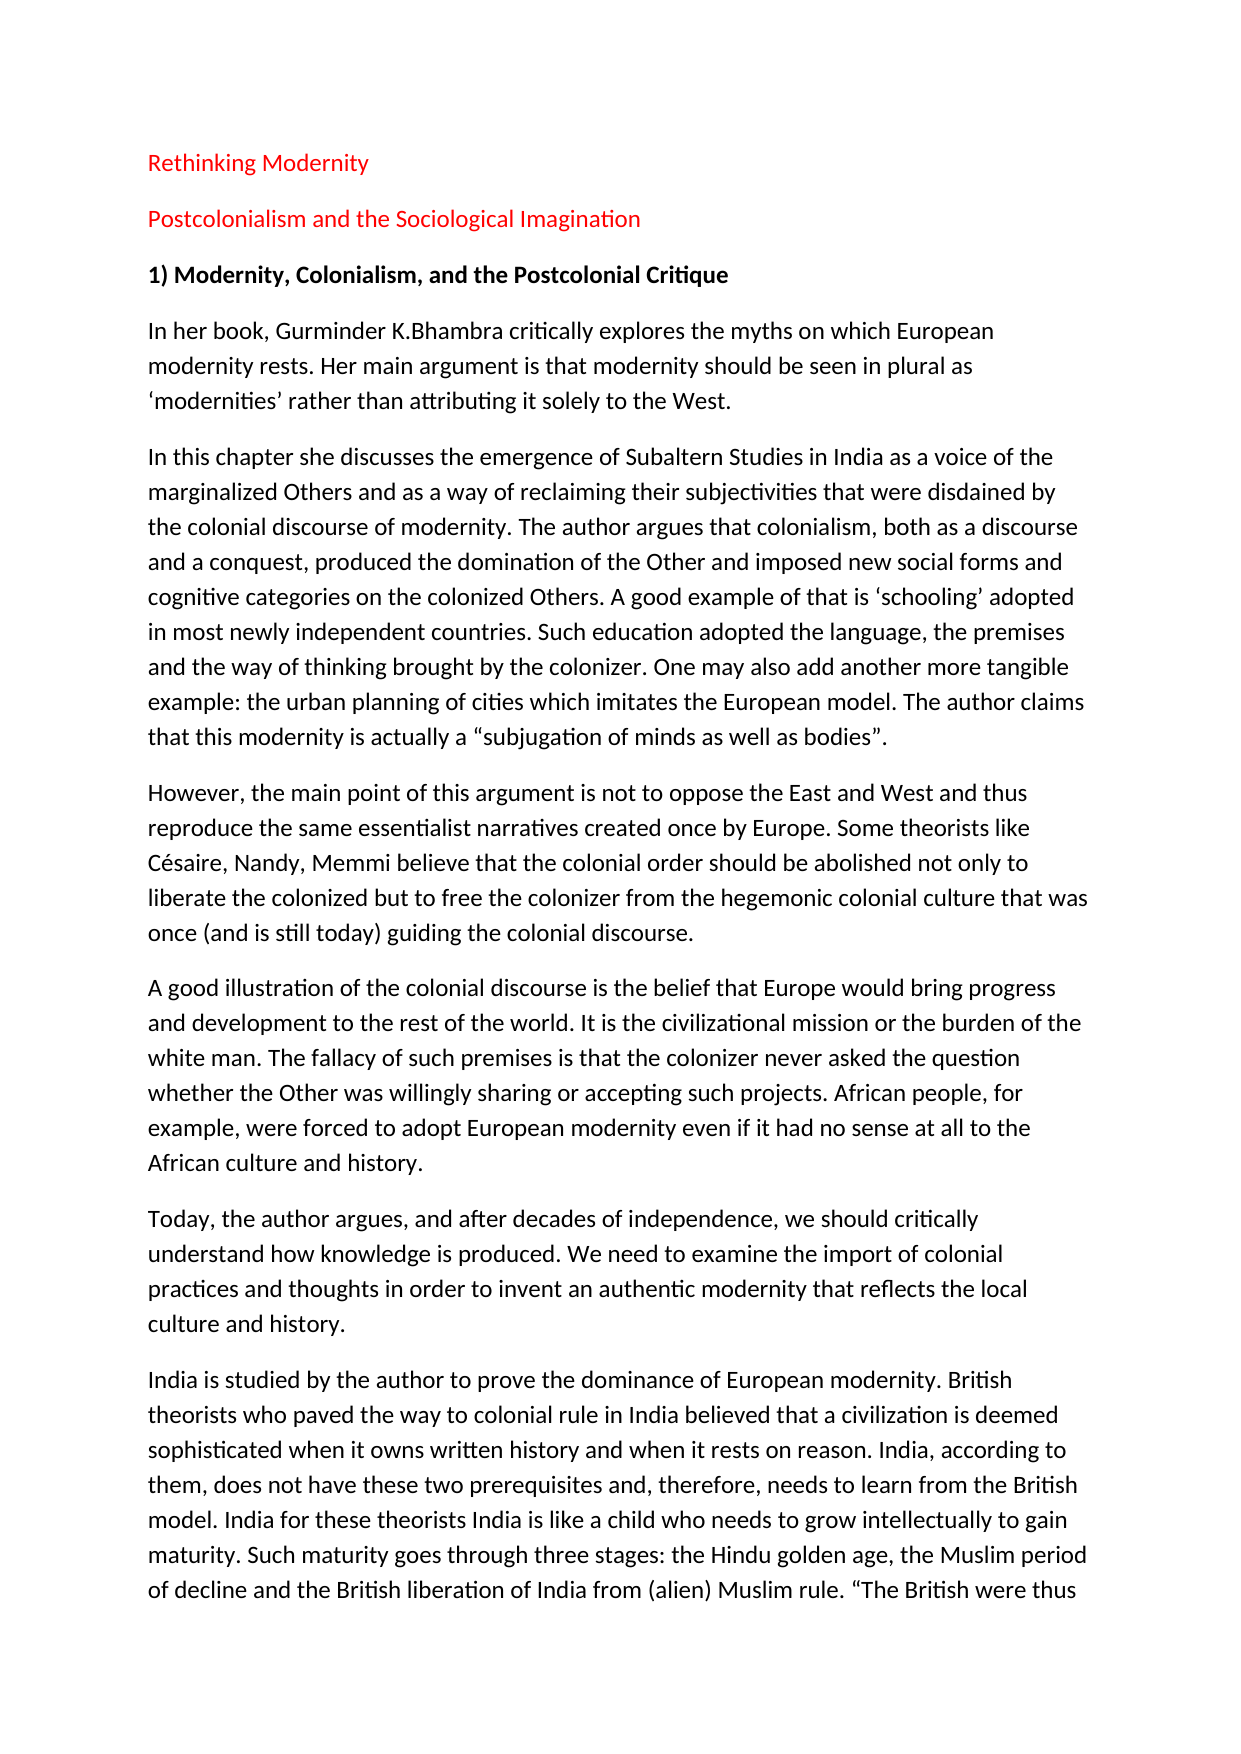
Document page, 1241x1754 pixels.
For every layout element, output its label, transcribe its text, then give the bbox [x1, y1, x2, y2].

text Today, the author argues, and after decades of independence, we should critically understand how knowledge is produced. We need to examine the import of colonial practices and thoughts in order to invent an authentic modernity that reflects the local culture and history. [148, 1203, 1093, 1339]
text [148, 1364, 1093, 1605]
text A good illustration of the colonial discourse is the belief that Europe would bring progress and development to the rest of the world. It is the civilizational mission or the burden of the white man. The fallacy of such premises is that the colonizer never asked the question whether the Other was willingly sharing or accepting such projects. African people, for example, were forced to adopt European modernity even if it had no sense at all to the African culture and history. [148, 973, 1093, 1178]
text Postcolonialism and the Sociological Imagination [148, 203, 1093, 234]
text Rethinking Modernity [148, 148, 1093, 178]
text However, the main point of this argument is not to oppose the East and West and thus reproduce the same essentialist narratives created once by Europe. Some theorists like Césaire, Nandy, Memmi believe that the colonial order should be abolished not only to liberate the colonized but to free the colonizer from the hegemonic colonial culture that was once (and is still today) guiding the colonial discourse. [148, 777, 1093, 947]
text In her book, Gurminder K.Bhambra critically explores the myths on which European modernity rests. Her main argument is that modernity should be seen in plural as ‘modernities’ rather than attributing it solely to the West. [148, 315, 1093, 416]
text 1) Modernity, Colonialism, and the Postcolonial Critique [148, 259, 1093, 290]
text In this chapter she discusses the emergence of Subaltern Studies in India as a voice of the marginalized Others and as a way of reclaiming their subjectivities that were disdained by the colonial discourse of modernity. The author argues that colonialism, both as a discourse and a conquest, produced the domination of the Other and imposed new social forms and cognitive categories on the colonized Others. A good example of that is ‘schooling’ adopted in most newly independent countries. Such education adopted the language, the premises and the way of thinking brought by the colonizer. One may also add another more tangible example: the urban planning of cities which imitates the European model. The author claims that this modernity is actually a “subjugation of minds as well as bodies”. [148, 441, 1093, 751]
